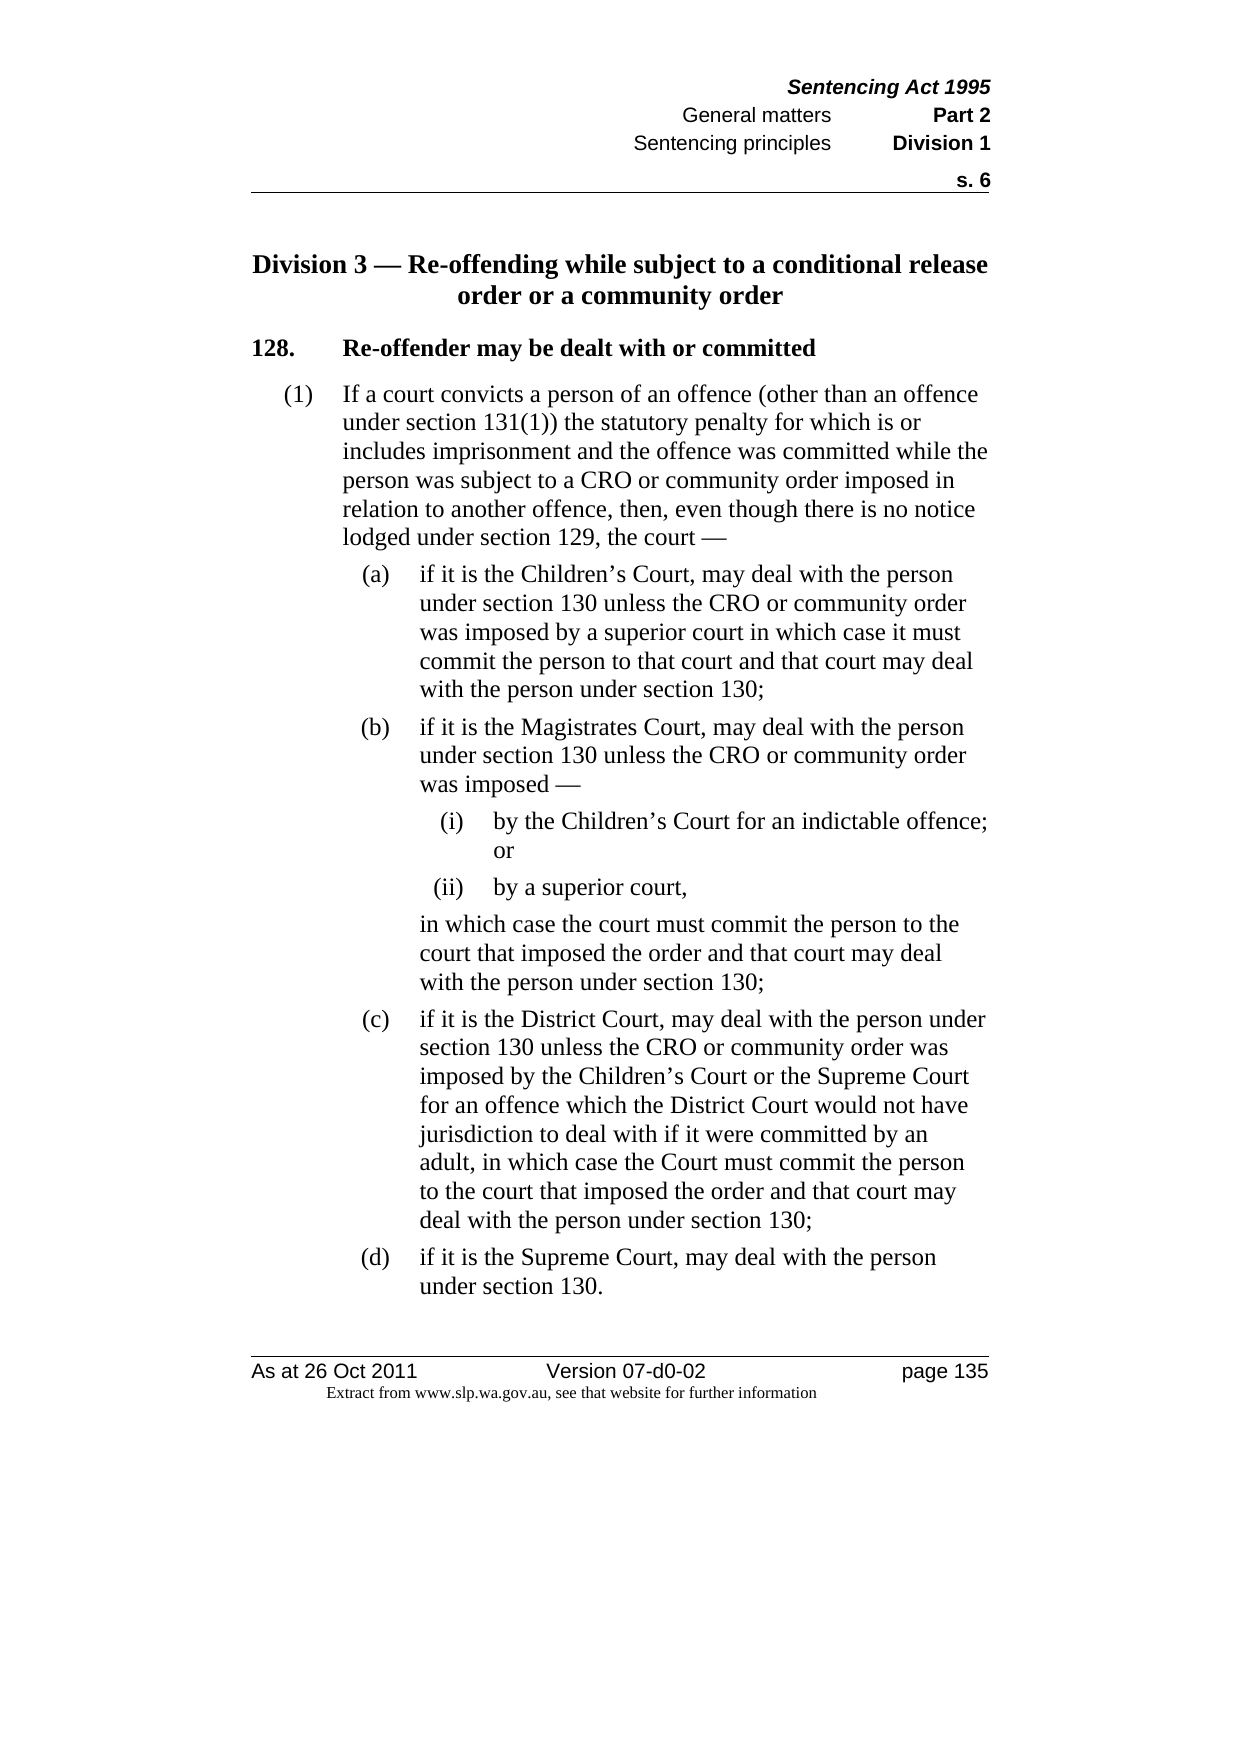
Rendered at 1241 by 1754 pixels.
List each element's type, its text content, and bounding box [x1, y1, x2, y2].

text (ii) by a superior court, [251, 872, 989, 901]
text (a) if it is the Children’s Court, may deal with the person under section 130 unless the CRO or community order was imposed by a superior court in which case it must commit the person to that court and that court may deal with the person under section 130; [251, 559, 989, 703]
text (1) If a court convicts a person of an offence (other than an offence under section 131(1)) the statutory penalty for which is or includes imprisonment and the offence was committed while the person was subject to a CRO or community order imposed in relation to another offence, then, even though there is no notice lodged under section 129, the court — [251, 379, 989, 551]
subtitle 128. Re-offender may be dealt with or committed [251, 333, 989, 362]
text in which case the court must commit the person to the court that imposed the order and that court may deal with the person under section 130; [251, 909, 989, 995]
text (d) if it is the Supreme Court, may deal with the person under section 130. [251, 1242, 989, 1299]
text (c) if it is the District Court, may deal with the person under section 130 unless the CRO or community order was imposed by the Children’s Court or the Supreme Court for an offence which the District Court would not have jurisdiction to deal with if it were committed by an adult, in which case the Court must commit the person to the court that imposed the order and that court may deal with the person under section 130; [251, 1004, 989, 1234]
text (b) if it is the , may deal with the person under section 130 unless the CRO or community order was imposed — [251, 712, 989, 798]
subtitle Division 3 — Re-offending while subject to a conditional release order or a community order [251, 248, 989, 310]
text (i) by the Children’s Court for an indictable offence; or [251, 806, 989, 864]
